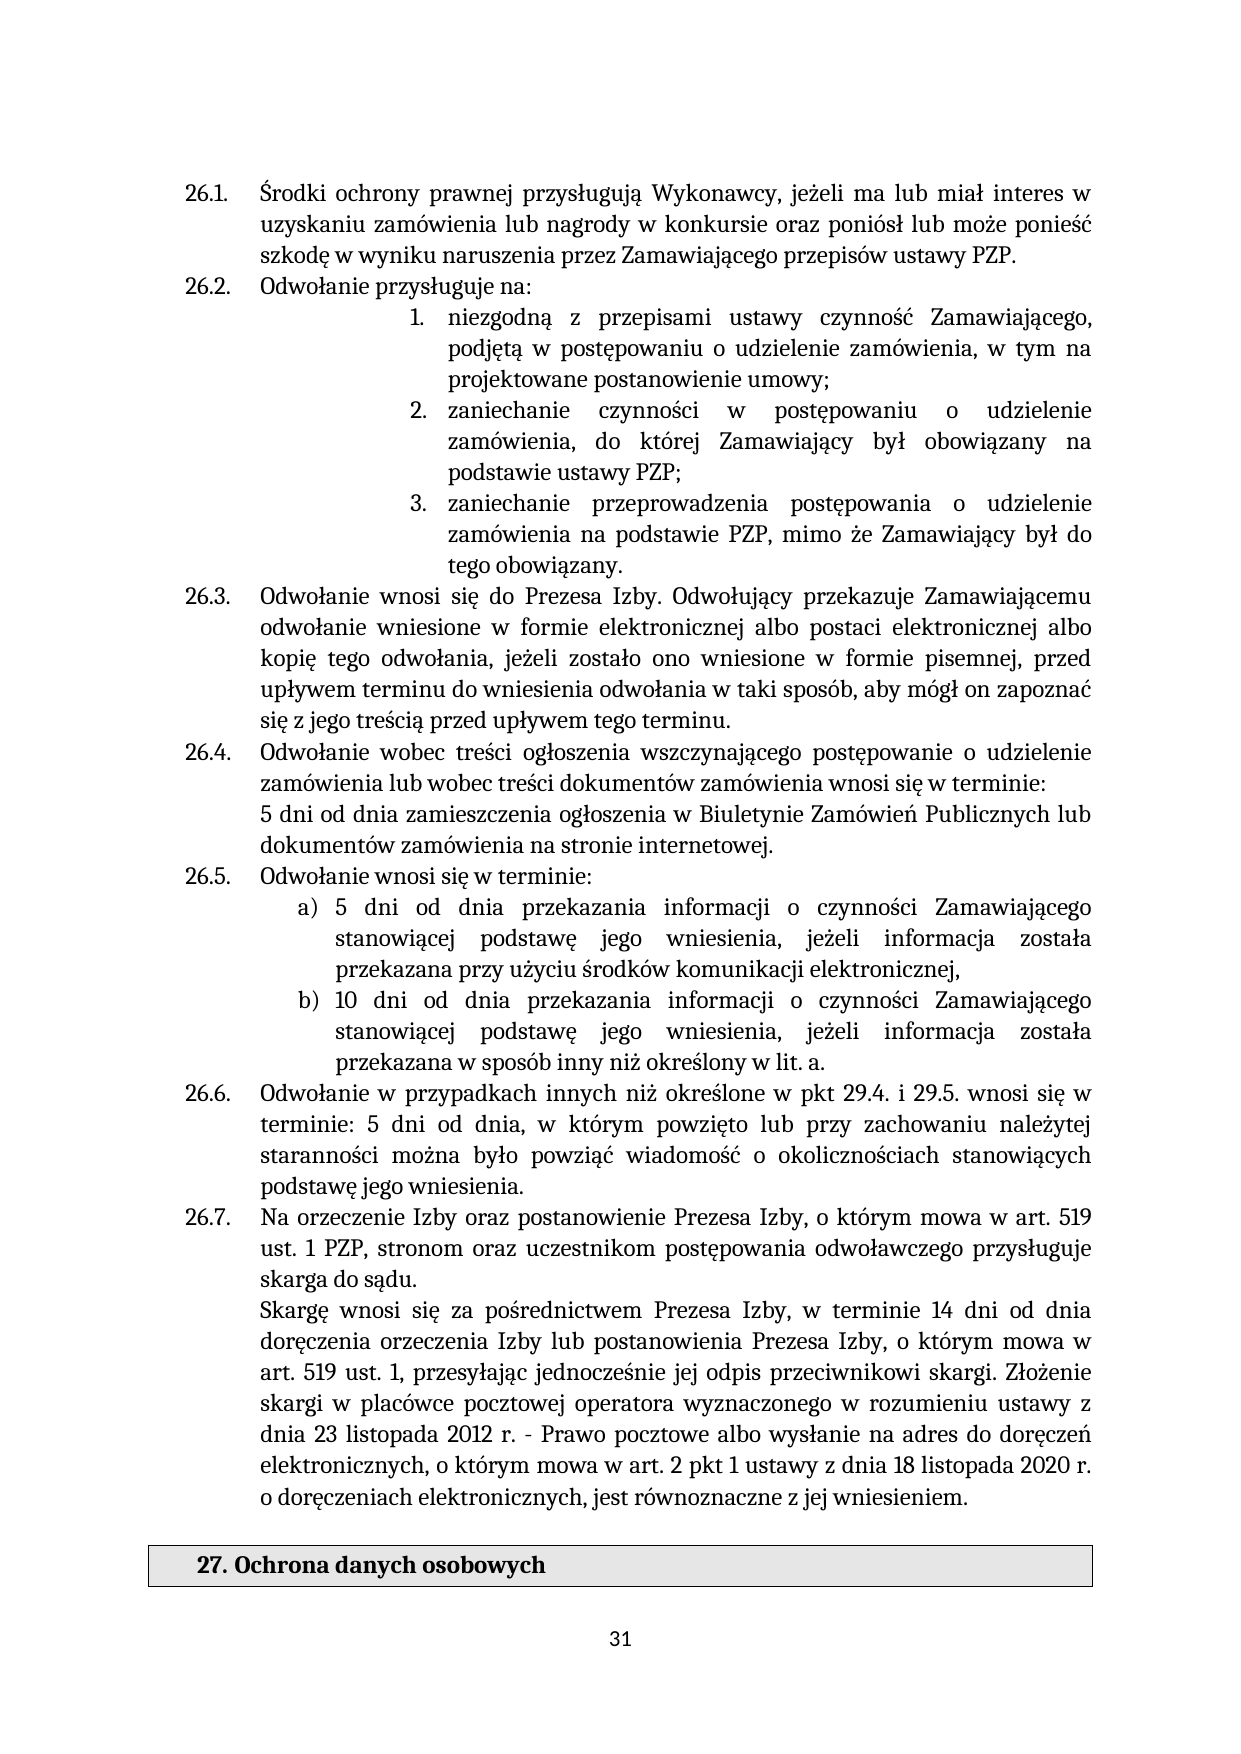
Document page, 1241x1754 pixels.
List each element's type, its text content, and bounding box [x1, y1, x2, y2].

table_header Ochrona danych osobowych [149, 1546, 1092, 1586]
list zaniechanie przeprowadzenia postępowania o udzielenie zamówienia na podstawie PZP, mimo że Zamawiający był do tego obowiązany. [410, 489, 1093, 580]
list 5 dni od dnia przekazania informacji o czynności Zamawiającego stanowiącej podstawę jego wniesienia, jeżeli informacja została przekazana przy użyciu środków komunikacji elektronicznej, [298, 893, 1093, 983]
list 5 dni od dnia zamieszczenia ogłoszenia w Biuletynie Zamówień Publicznych lub dokumentów zamówienia na stronie internetowej. [260, 799, 1093, 859]
list Na orzeczenie Izby oraz postanowienie Prezesa Izby, o którym mowa w art. 519 ust. 1 PZP, stronom oraz uczestnikom postępowania odwoławczego przysługuje skarga do sądu. [185, 1203, 1093, 1294]
list Odwołanie przysługuje na: [185, 272, 1093, 301]
list 10 dni od dnia przekazania informacji o czynności Zamawiającego stanowiącej podstawę jego wniesienia, jeżeli informacja została przekazana w sposób inny niż określony w lit. a. [298, 986, 1093, 1077]
list Odwołanie wnosi się w terminie: [185, 862, 1093, 890]
list niezgodną z przepisami ustawy czynność Zamawiającego, podjętą w postępowaniu o udzielenie zamówienia, w tym na projektowane postanowienie umowy; [410, 303, 1093, 394]
list Odwołanie wobec treści ogłoszenia wszczynającego postępowanie o udzielenie zamówienia lub wobec treści dokumentów zamówienia wnosi się w terminie: [185, 737, 1093, 797]
list Skargę wnosi się za pośrednictwem Prezesa Izby, w terminie 14 dni od dnia doręczenia orzeczenia Izby lub postanowienia Prezesa Izby, o którym mowa w art. 519 ust. 1, przesyłając jednocześnie jej odpis przeciwnikowi skargi. Złożenie skargi w placówce pocztowej operatora wyznaczonego w rozumieniu ustawy z dnia 23 listopada 2012 r. - Prawo pocztowe albo wysłanie na adres do doręczeń elektronicznych, o którym mowa w art. 2 pkt 1 ustawy z dnia 18 listopada 2020 r. o doręczeniach elektronicznych, jest równoznaczne z jej wniesieniem. [260, 1296, 1093, 1511]
list Odwołanie wnosi się do Prezesa Izby. Odwołujący przekazuje Zamawiającemu odwołanie wniesione w formie elektronicznej albo postaci elektronicznej albo kopię tego odwołania, jeżeli zostało ono wniesione w formie pisemnej, przed upływem terminu do wniesienia odwołania w taki sposób, aby mógł on zapoznać się z jego treścią przed upływem tego terminu. [185, 582, 1093, 735]
list Środki ochrony prawnej przysługują Wykonawcy, jeżeli ma lub miał interes w uzyskaniu zamówienia lub nagrody w konkursie oraz poniósł lub może ponieść szkodę w wyniku naruszenia przez Zamawiającego przepisów ustawy PZP. [185, 179, 1093, 269]
list zaniechanie czynności w postępowaniu o udzielenie zamówienia, do której Zamawiający był obowiązany na podstawie ustawy PZP; [410, 396, 1093, 487]
list Odwołanie w przypadkach innych niż określone w pkt 29.4. i 29.5. wnosi się w terminie: 5 dni od dnia, w którym powzięto lub przy zachowaniu należytej staranności można było powziąć wiadomość o okolicznościach stanowiących podstawę jego wniesienia. [185, 1079, 1093, 1201]
